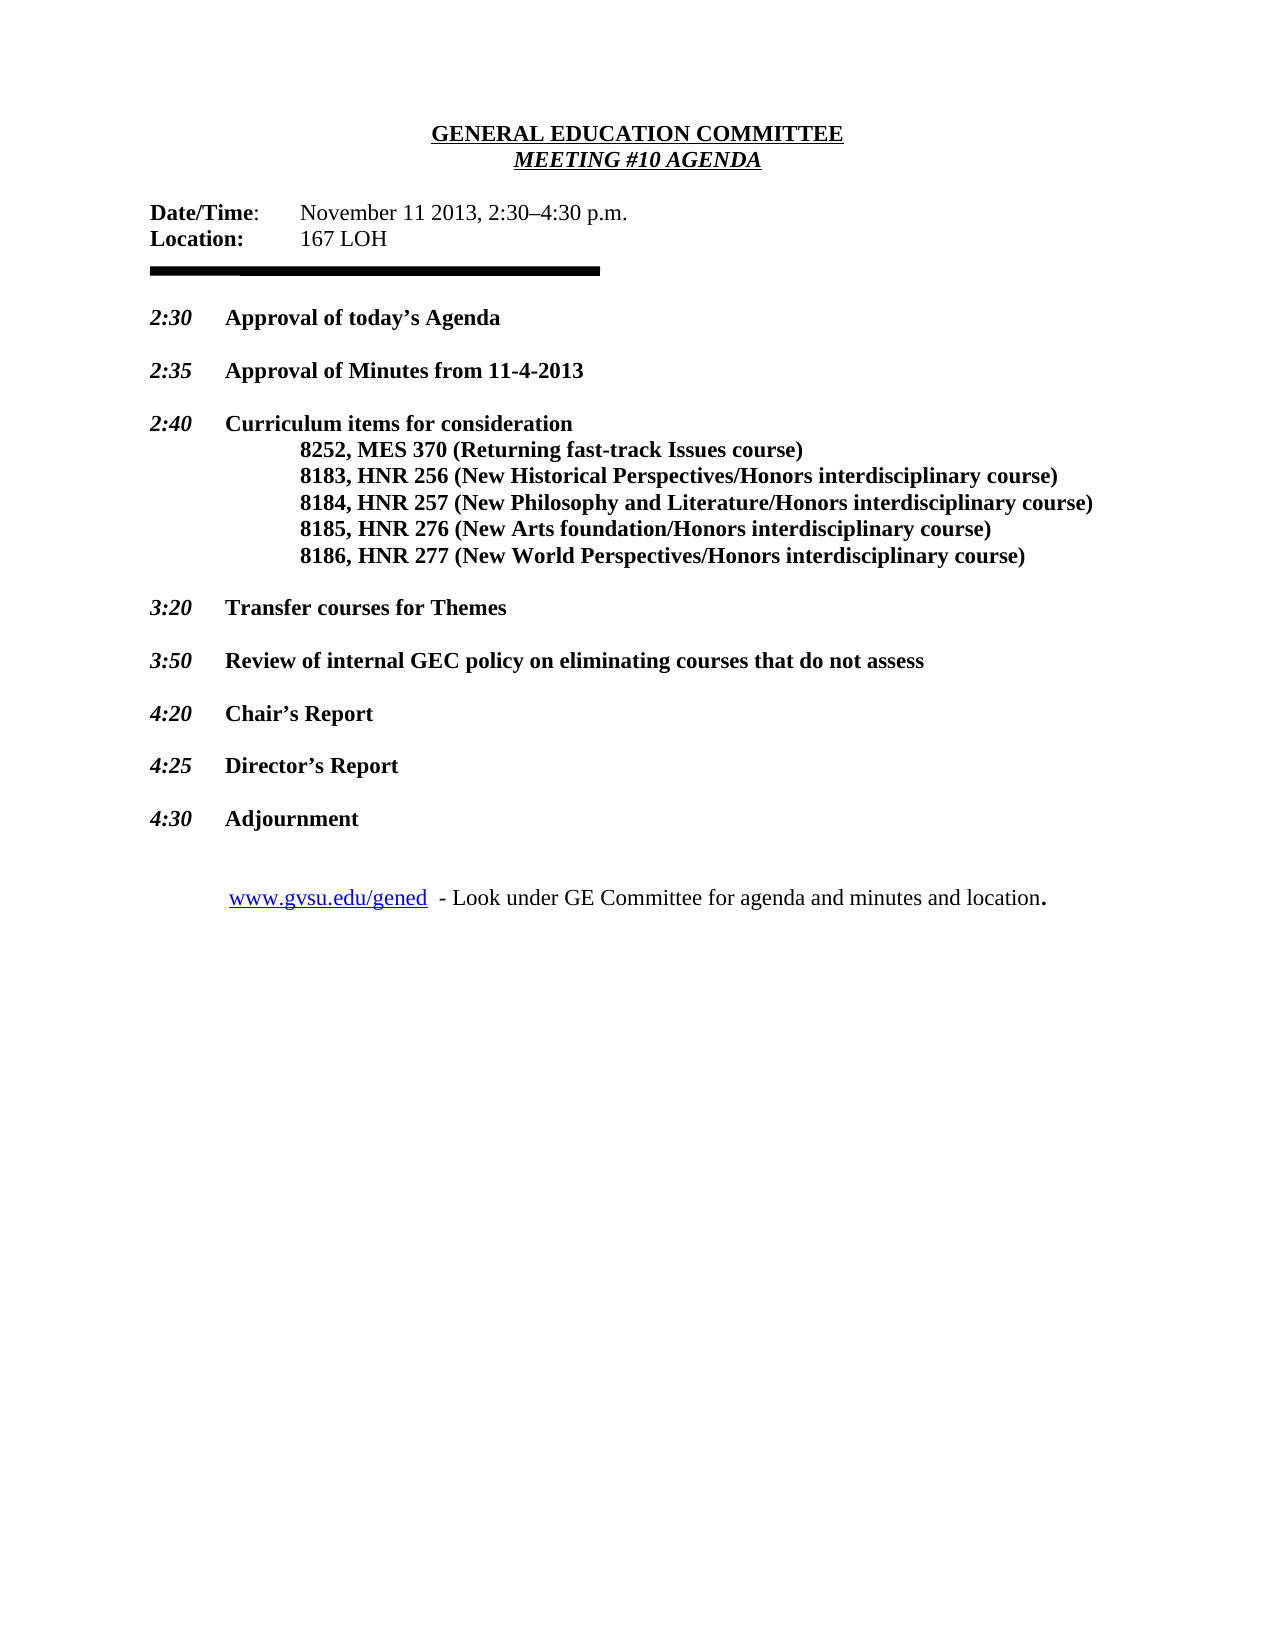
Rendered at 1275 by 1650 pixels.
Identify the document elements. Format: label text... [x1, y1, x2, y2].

text 4:20 Chair’s Report [150, 700, 1125, 726]
text 8184, HNR 257 (New Philosophy and Literature/Honors interdisciplinary course) [300, 489, 1125, 515]
subtitle MEETING #10 AGENDA [150, 146, 1125, 173]
text 2:40 Curriculum items for consideration [150, 410, 1125, 436]
text 8186, HNR 277 (New World Perspectives/Honors interdisciplinary course) [300, 542, 1125, 568]
text 8183, HNR 256 (New Historical Perspectives/Honors interdisciplinary course) [300, 463, 1125, 489]
text 3:50 Review of internal GEC policy on eliminating courses that do not assess [150, 647, 1125, 673]
text 4:30 Adjournment [150, 805, 1125, 832]
text 2:35 Approval of Minutes from 11-4-2013 [150, 357, 1125, 383]
text 2:30 Approval of today’s Agenda [150, 304, 1125, 331]
title GENERAL EDUCATION COMMITTEE [150, 120, 1125, 146]
text 4:25 Director’s Report [150, 752, 1125, 779]
text 8185, HNR 276 (New Arts foundation/Honors interdisciplinary course) [300, 515, 1125, 542]
text 3:20 Transfer courses for Themes [150, 594, 1125, 621]
text Location: 167 LOH [150, 225, 1125, 252]
text www.gvsu.edu/gened - Look under GE Committee for agenda and minutes and location. [150, 884, 1125, 911]
text 8252, MES 370 (Returning fast-track Issues course) [300, 436, 1125, 463]
text Date/Time: November 11 2013, 2:30–4:30 p.m. [150, 199, 1125, 225]
